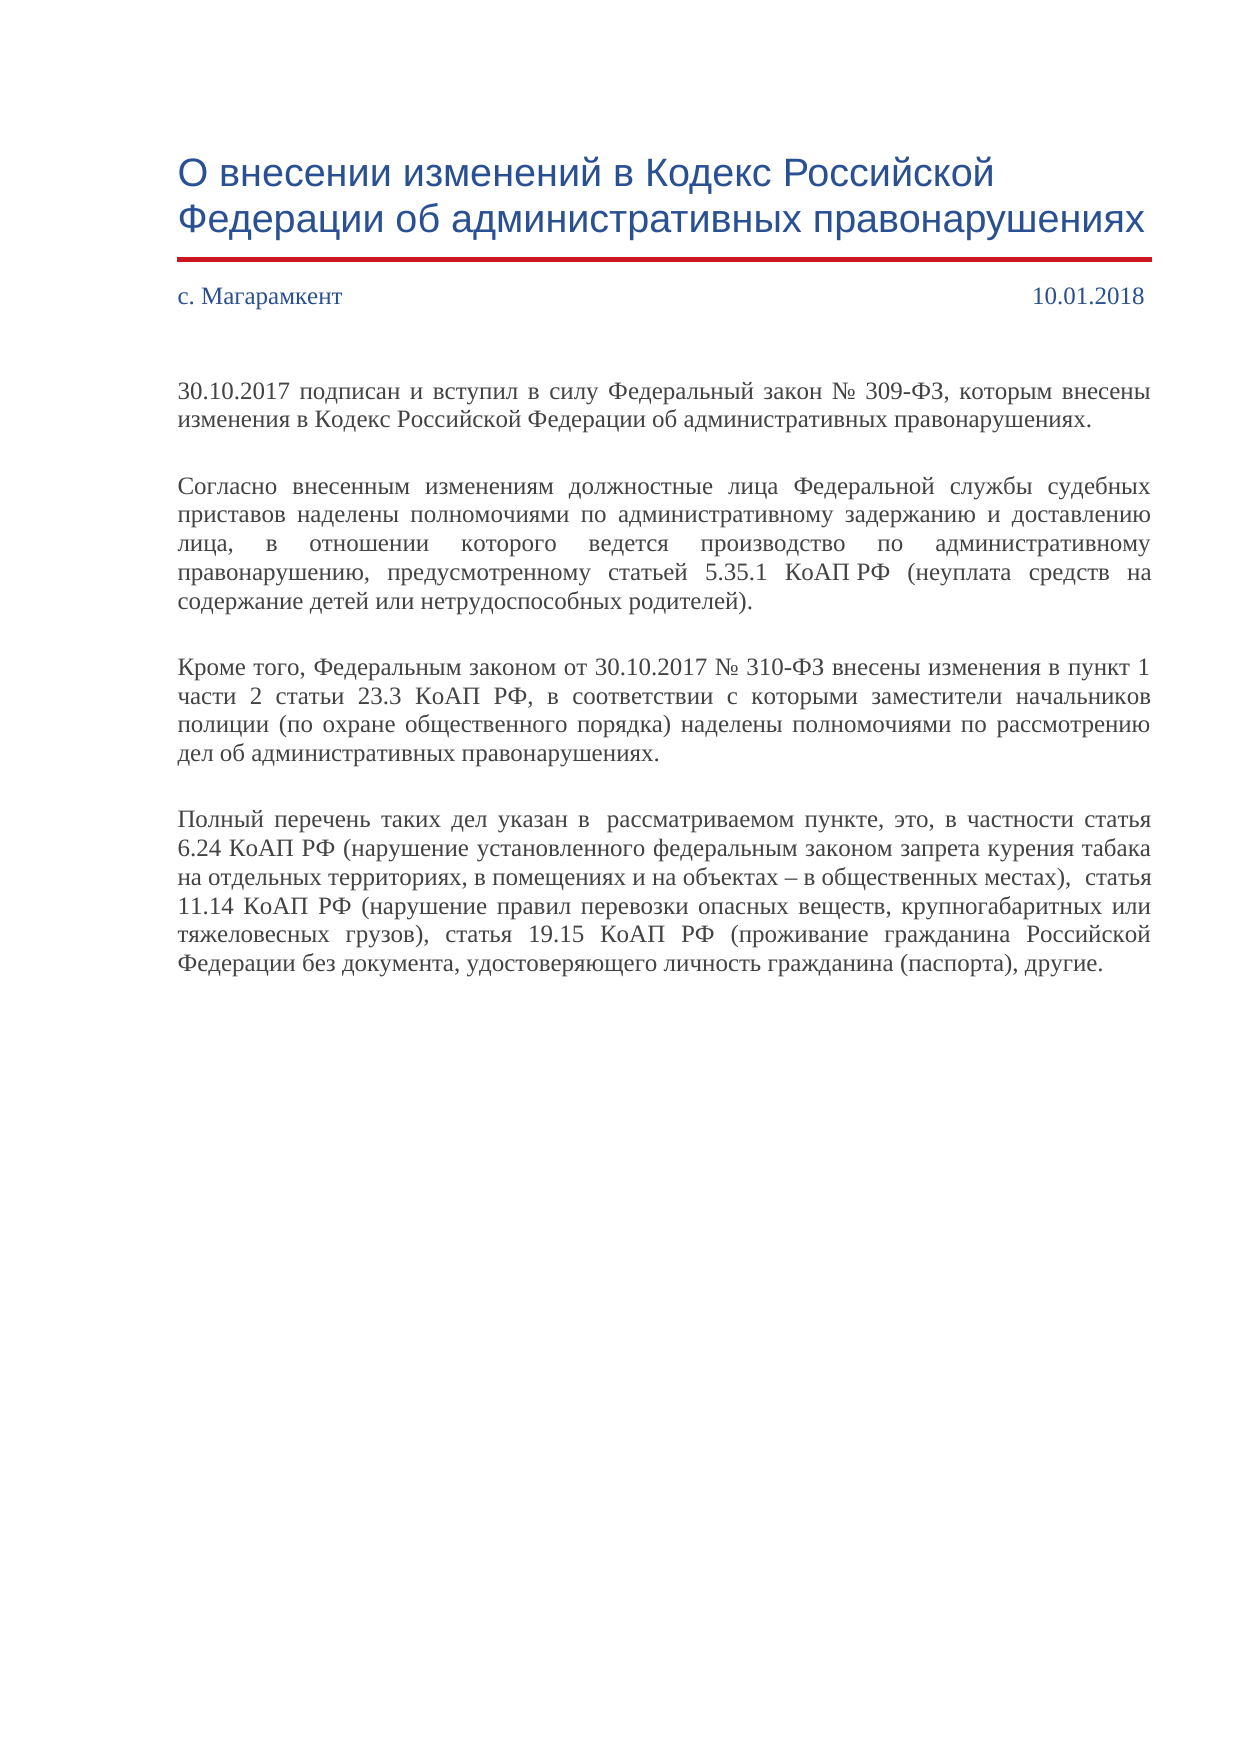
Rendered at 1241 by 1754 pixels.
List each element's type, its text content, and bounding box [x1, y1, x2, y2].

text 30.10.2017 подписан и вступил в силу Федеральный закон № 309-ФЗ, которым внесены изменения в Кодекс Российской Федерации об административных правонарушениях. [177, 376, 1152, 433]
text Полный перечень таких дел указан в рассматриваемом пункте, это, в частности статья 6.24 КоАП РФ (нарушение установленного федеральным законом запрета курения табака на отдельных территориях, в помещениях и на объектах – в общественных местах), статья 11.14 КоАП РФ (нарушение правил перевозки опасных веществ, крупногабаритных или тяжеловесных грузов), статья 19.15 КоАП РФ (проживание гражданина Российской Федерации без документа, удостоверяющего личность гражданина (паспорта), другие. [177, 804, 1152, 977]
text с. Магарамкент 10.01.2018 [177, 281, 1152, 309]
text О внесении изменений в Кодекс Российской Федерации об административных правонарушениях [177, 149, 1152, 257]
text Кроме того, Федеральным законом от 30.10.2017 № 310-ФЗ внесены изменения в пункт 1 части 2 статьи 23.3 КоАП РФ, в соответствии с которыми заместители начальников полиции (по охране общественного порядка) наделены полномочиями по рассмотрению дел об административных правонарушениях. [177, 652, 1152, 767]
text Согласно внесенным изменениям должностные лица Федеральной службы судебных приставов наделены полномочиями по административному задержанию и доставлению лица, в отношении которого ведется производство по административному правонарушению, предусмотренному статьей 5.35.1 КоАП РФ (неуплата средств на содержание детей или нетрудоспособных родителей). [177, 471, 1152, 614]
